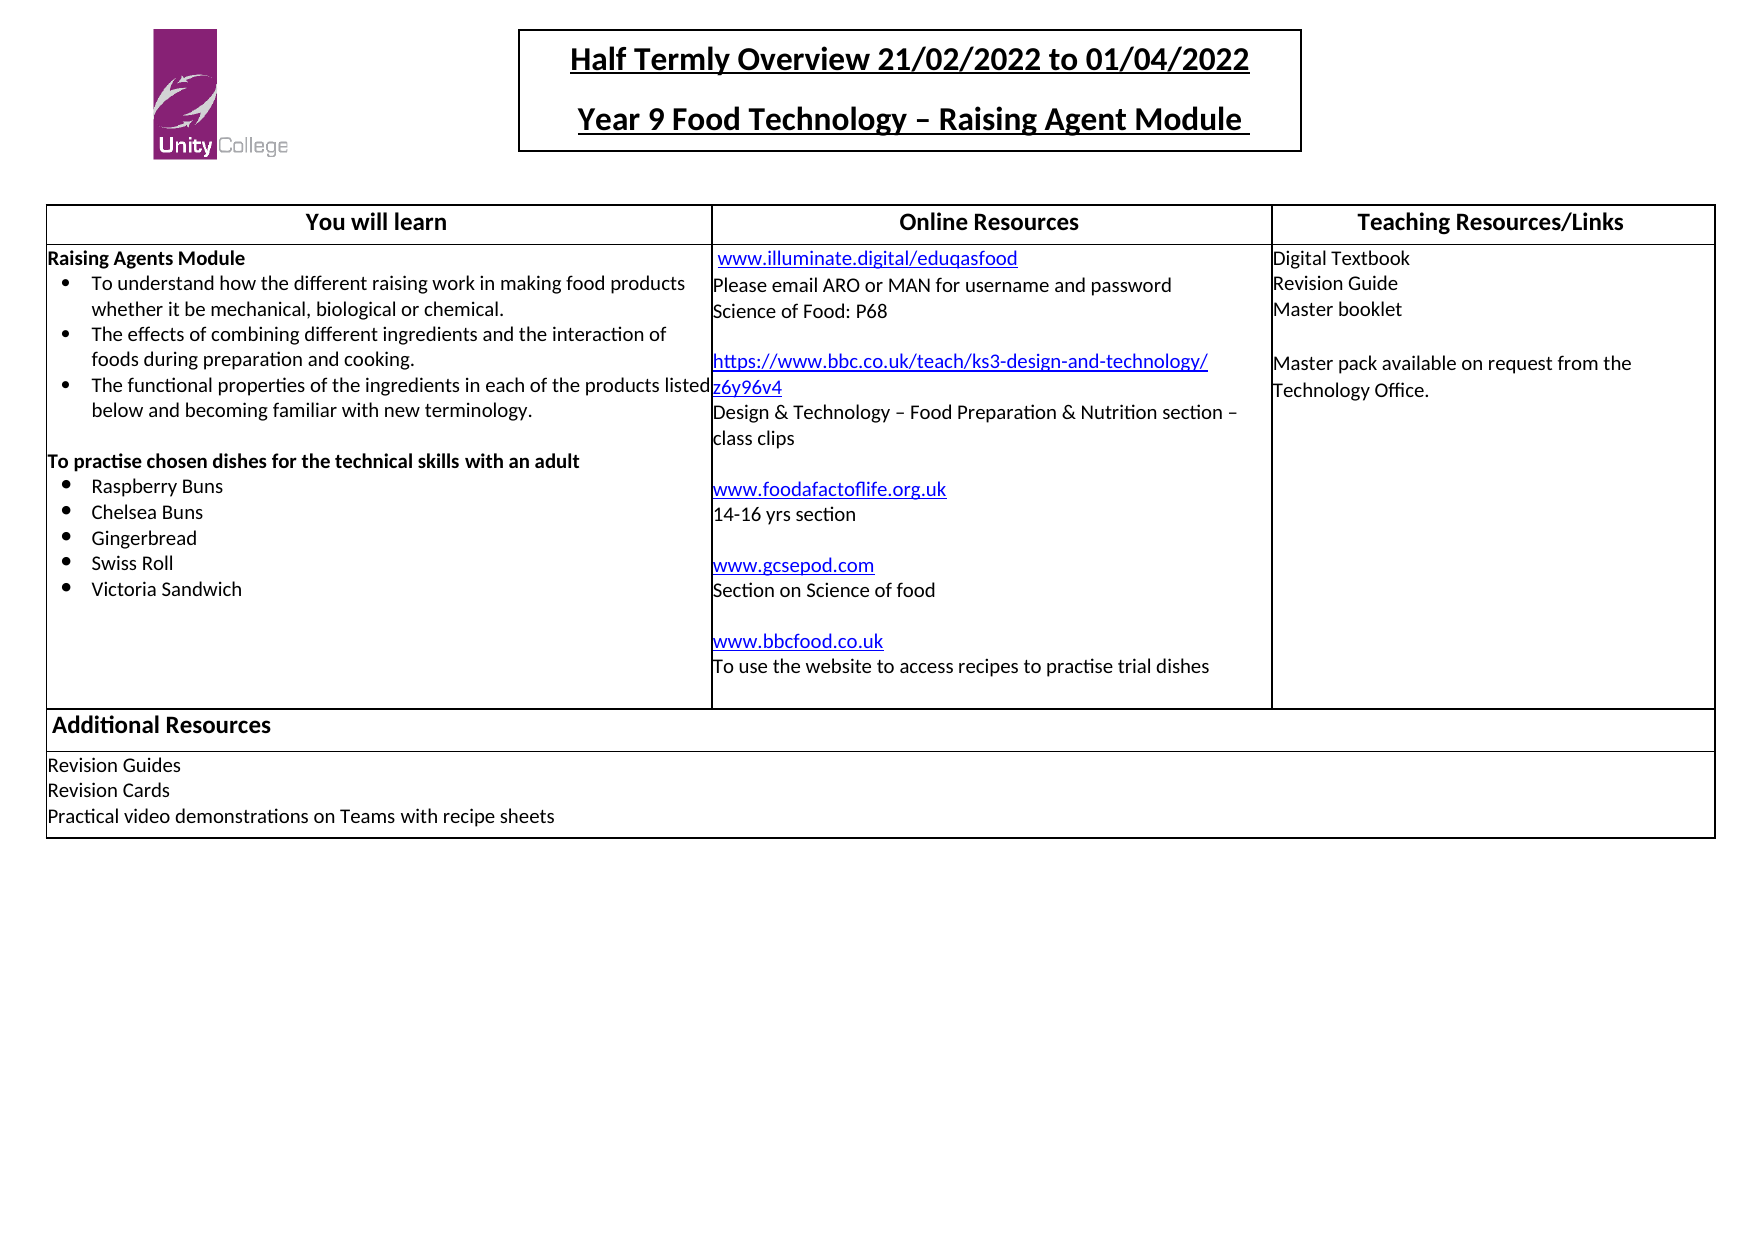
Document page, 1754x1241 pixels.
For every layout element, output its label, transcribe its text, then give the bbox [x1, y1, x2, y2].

table_cell Additional Resources [47, 710, 1714, 751]
table_cell Digital Textbook Revision Guide Master booklet Master pack available on request from the Technology Office. [1273, 245, 1714, 708]
table_cell Revision Guides Revision Cards Practical video demonstrations on Teams with recipe sheets [47, 752, 1714, 837]
picture [150, 29, 288, 160]
table_cell Raising Agents Module To understand how the different raising work in making food products whether it be mechanical, biological or chemical. The effects of combining different ingredients and the interaction of foods during preparation and cooking. The functional properties of the ingredients in each of the products listed below and becoming familiar with new terminology. To practise chosen dishes for the technical skills with an adult Raspberry Buns Chelsea Buns Gingerbread Swiss Roll Victoria Sandwich [47, 245, 711, 708]
table_header Online Resources [713, 206, 1271, 243]
table_cell www.illuminate.digital/eduqasfood Please email ARO or MAN for username and password Science of Food: P68 https://www.bbc.co.uk/teach/ks3-design-and-technology/z6y96v4 Design & Technology – Food Preparation & Nutrition section – class clips www.foodafactoflife.org.uk 14-16 yrs section www.gcsepod.com Section on Science of food www.bbcfood.co.uk To use the website to access recipes to practise trial dishes [713, 245, 1271, 708]
table_header You will learn [47, 206, 711, 243]
table_header Teaching Resources/Links [1273, 206, 1714, 243]
